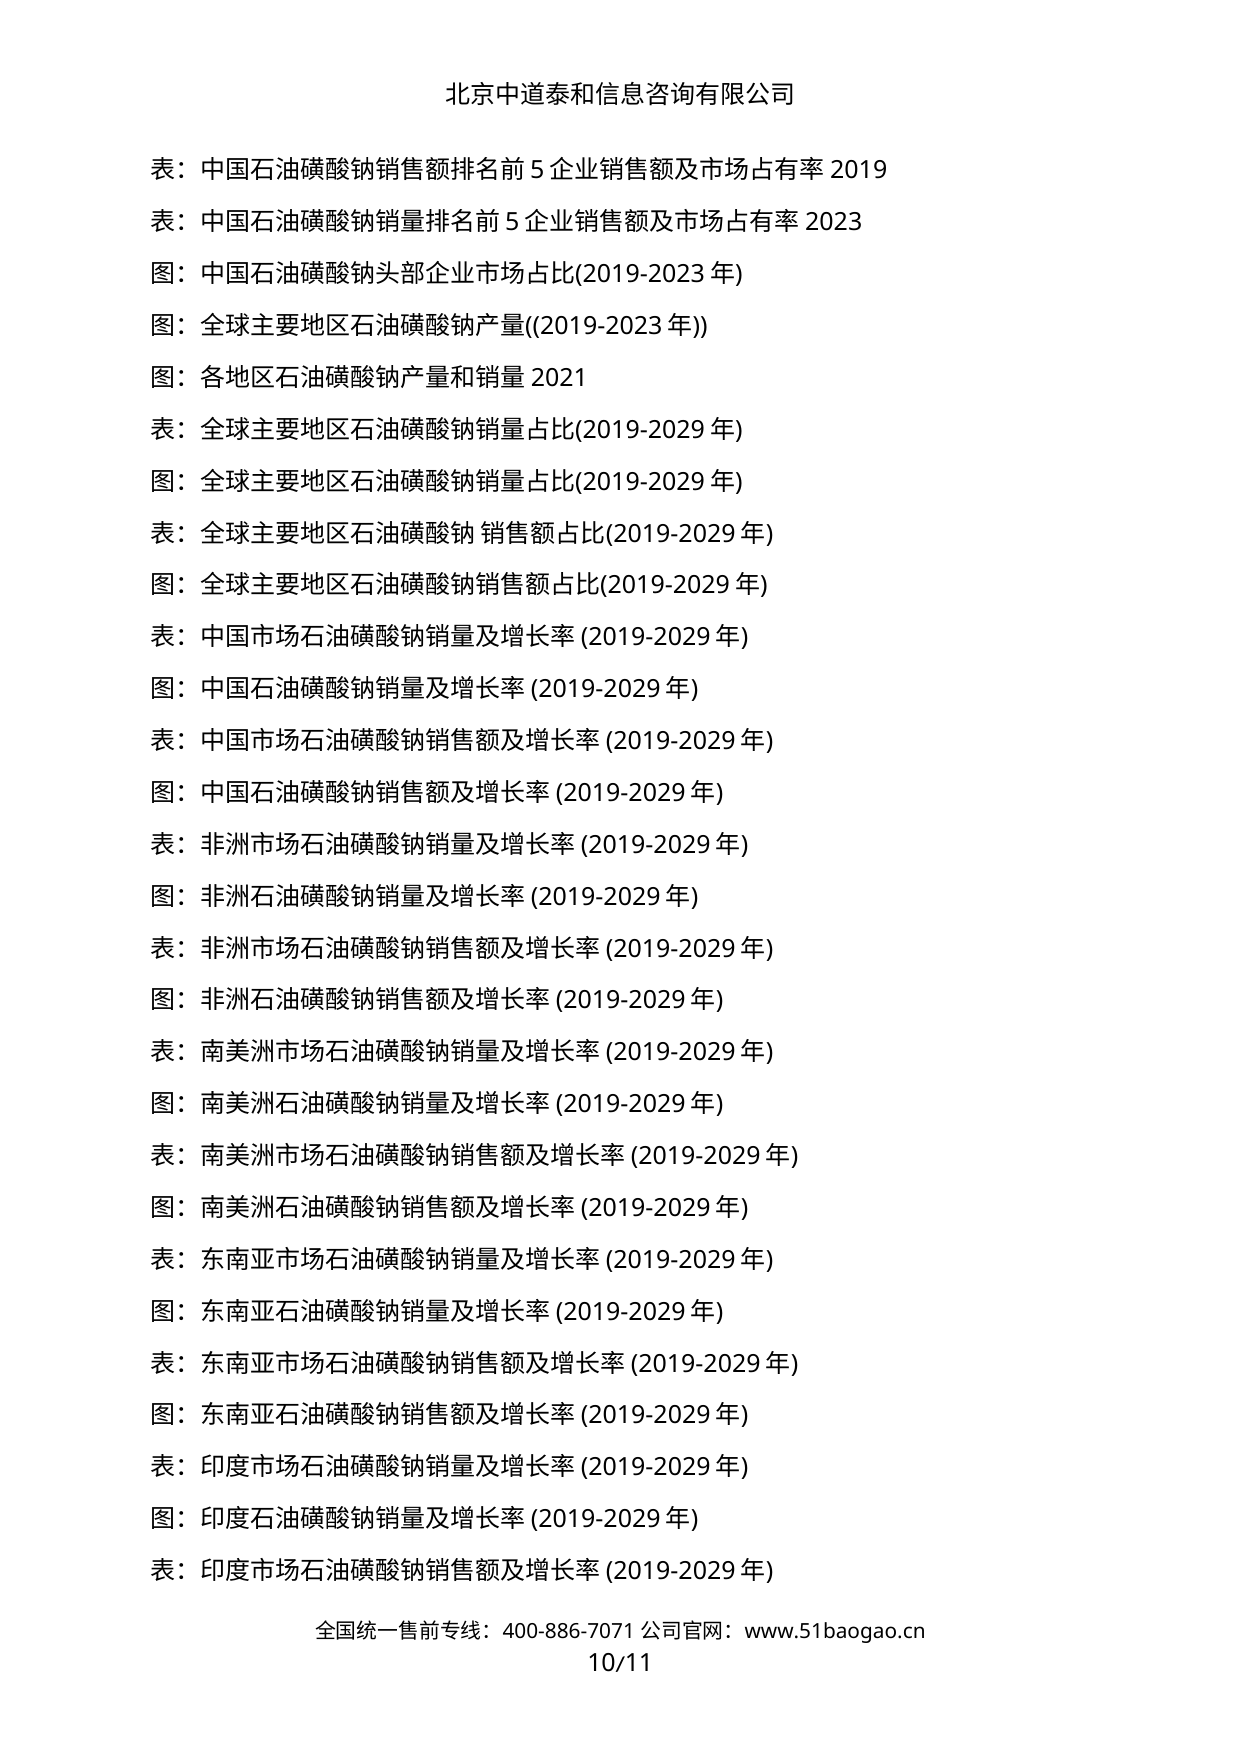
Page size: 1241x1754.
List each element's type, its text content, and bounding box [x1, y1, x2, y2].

text 图：印度石油磺酸钠销量及增长率 (2019-2029年) [150, 1499, 1090, 1535]
text 表：中国石油磺酸钠销量排名前5企业销售额及市场占有率 2023 [150, 202, 1090, 238]
text 表：中国石油磺酸钠销售额排名前5企业销售额及市场占有率 2019 [150, 150, 1090, 186]
text 表：东南亚市场石油磺酸钠销售额及增长率 (2019-2029年) [150, 1343, 1090, 1379]
text 表：南美洲市场石油磺酸钠销售额及增长率 (2019-2029年) [150, 1136, 1090, 1172]
text 表：印度市场石油磺酸钠销售额及增长率 (2019-2029年) [150, 1551, 1090, 1587]
text 图：中国石油磺酸钠销售额及增长率 (2019-2029年) [150, 772, 1090, 809]
text 图：中国石油磺酸钠销量及增长率 (2019-2029年) [150, 669, 1090, 705]
text 图：东南亚石油磺酸钠销售额及增长率 (2019-2029年) [150, 1395, 1090, 1431]
text 表：非洲市场石油磺酸钠销售额及增长率 (2019-2029年) [150, 928, 1090, 964]
text 图：各地区石油磺酸钠产量和销量 2021 [150, 357, 1090, 394]
text 表：东南亚市场石油磺酸钠销量及增长率 (2019-2029年) [150, 1239, 1090, 1276]
text 表：全球主要地区石油磺酸钠 销售额占比(2019-2029年) [150, 513, 1090, 549]
text 图：中国石油磺酸钠头部企业市场占比(2019-2023年) [150, 254, 1090, 290]
text 图：南美洲石油磺酸钠销售额及增长率 (2019-2029年) [150, 1187, 1090, 1224]
text 图：东南亚石油磺酸钠销量及增长率 (2019-2029年) [150, 1291, 1090, 1327]
text 表：全球主要地区石油磺酸钠销量占比(2019-2029年) [150, 409, 1090, 446]
text 图：南美洲石油磺酸钠销量及增长率 (2019-2029年) [150, 1084, 1090, 1120]
text 表：非洲市场石油磺酸钠销量及增长率 (2019-2029年) [150, 824, 1090, 861]
text 图：非洲石油磺酸钠销售额及增长率 (2019-2029年) [150, 980, 1090, 1016]
text 表：中国市场石油磺酸钠销售额及增长率 (2019-2029年) [150, 721, 1090, 757]
text 图：全球主要地区石油磺酸钠产量((2019-2023年)) [150, 306, 1090, 342]
text 表：印度市场石油磺酸钠销量及增长率 (2019-2029年) [150, 1447, 1090, 1483]
text 表：南美洲市场石油磺酸钠销量及增长率 (2019-2029年) [150, 1032, 1090, 1068]
text 图：全球主要地区石油磺酸钠销售额占比(2019-2029年) [150, 565, 1090, 601]
text 表：中国市场石油磺酸钠销量及增长率 (2019-2029年) [150, 617, 1090, 653]
text 图：全球主要地区石油磺酸钠销量占比(2019-2029年) [150, 461, 1090, 497]
text 图：非洲石油磺酸钠销量及增长率 (2019-2029年) [150, 876, 1090, 912]
